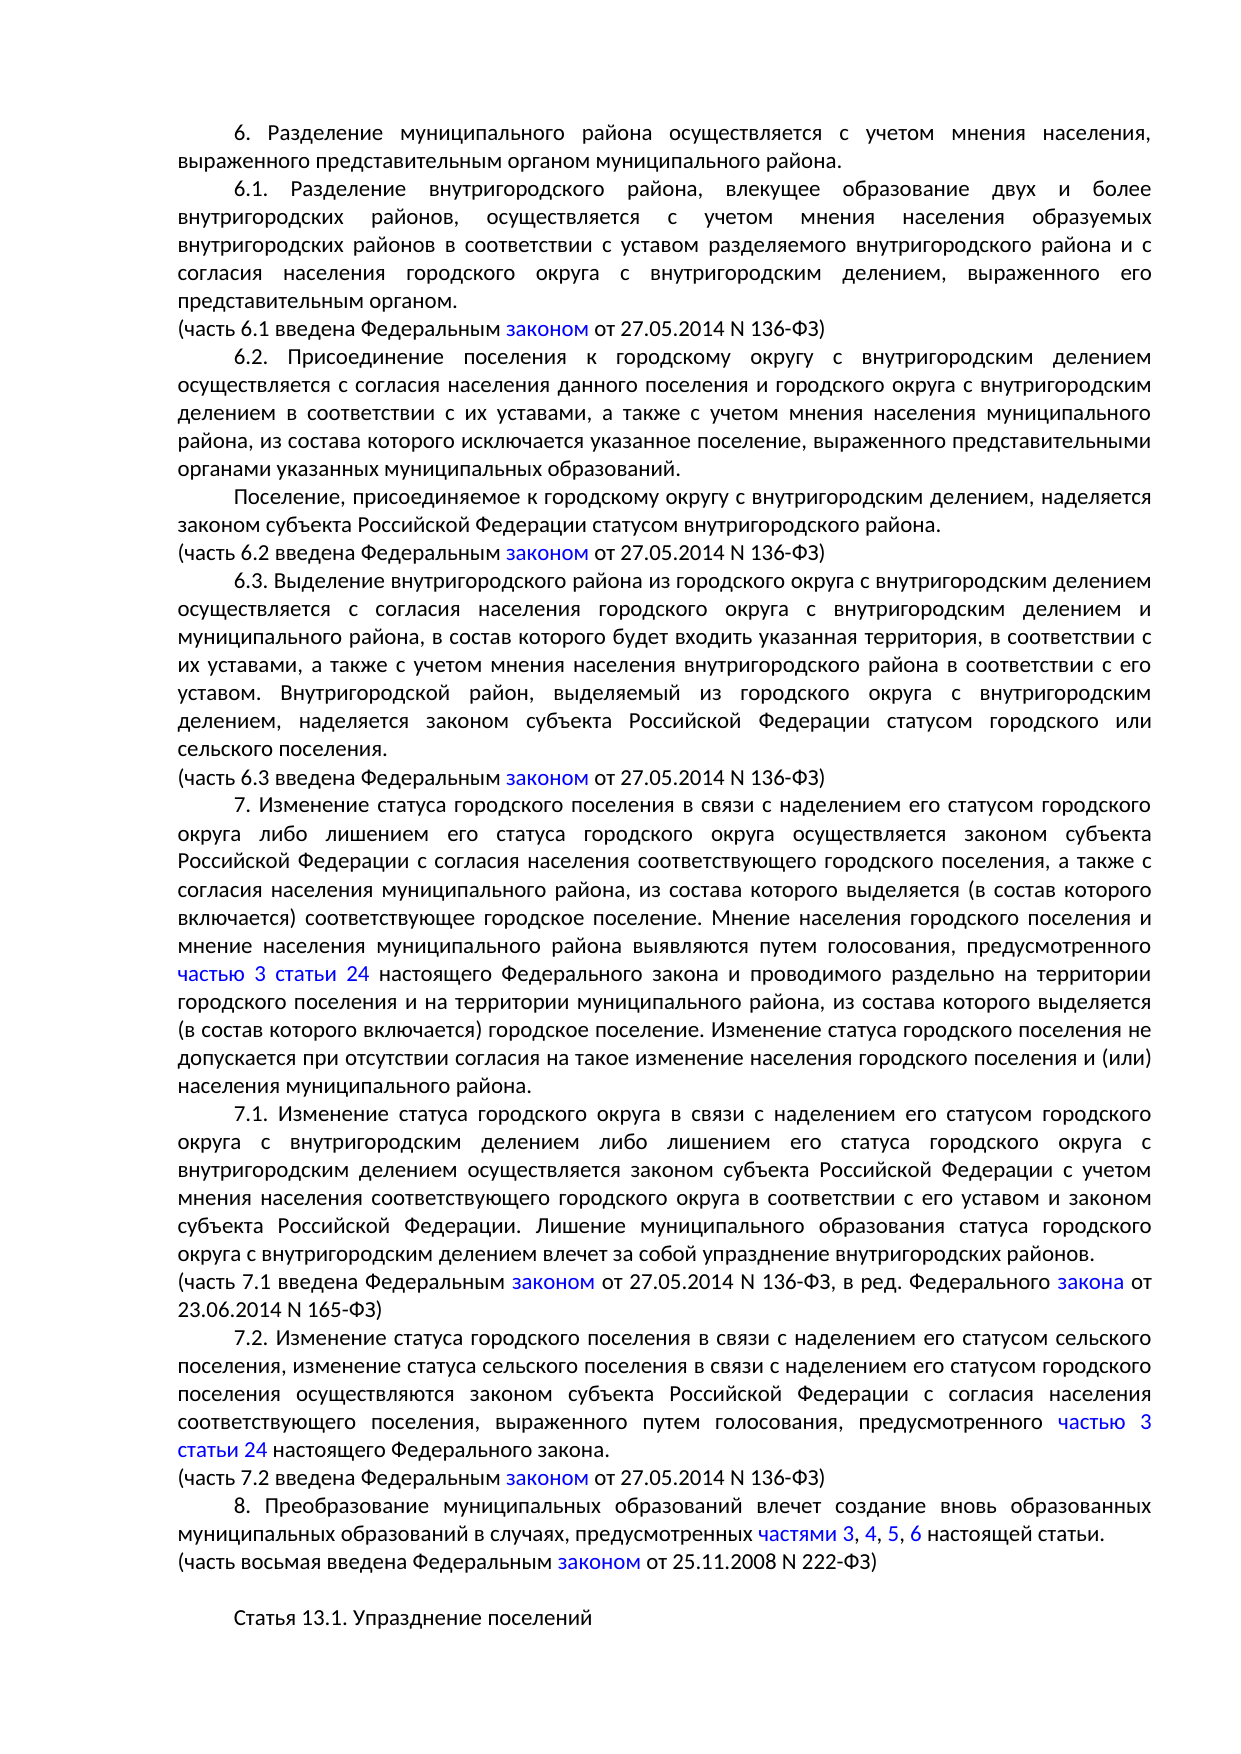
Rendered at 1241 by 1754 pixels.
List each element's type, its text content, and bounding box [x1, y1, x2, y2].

text (часть 7.1 введена Федеральным законом от 27.05.2014 N 136-ФЗ, в ред. Федерального закона от 23.06.2014 N 165-ФЗ) [177, 1267, 1152, 1323]
text Поселение, присоединяемое к городскому округу с внутригородским делением, наделяется законом субъекта Российской Федерации статусом внутригородского района. [177, 482, 1152, 538]
text (часть 6.2 введена Федеральным законом от 27.05.2014 N 136-ФЗ) [177, 538, 1152, 566]
text 6.2. Присоединение поселения к городскому округу с внутригородским делением осуществляется с согласия населения данного поселения и городского округа с внутригородским делением в соответствии с их уставами, а также с учетом мнения населения муниципального района, из состава которого исключается указанное поселение, выраженного представительными органами указанных муниципальных образований. [177, 342, 1152, 482]
text 7.2. Изменение статуса городского поселения в связи с наделением его статусом сельского поселения, изменение статуса сельского поселения в связи с наделением его статусом городского поселения осуществляются законом субъекта Российской Федерации с согласия населения соответствующего поселения, выраженного путем голосования, предусмотренного частью 3 статьи 24 настоящего Федерального закона. [177, 1323, 1152, 1463]
text (часть 6.1 введена Федеральным законом от 27.05.2014 N 136-ФЗ) [177, 314, 1152, 342]
text 6.1. Разделение внутригородского района, влекущее образование двух и более внутригородских районов, осуществляется с учетом мнения населения образуемых внутригородских районов в соответствии с уставом разделяемого внутригородского района и с согласия населения городского округа с внутригородским делением, выраженного его представительным органом. [177, 174, 1152, 314]
text Статья 13.1. Упразднение поселений [177, 1603, 1152, 1631]
text (часть восьмая введена Федеральным законом от 25.11.2008 N 222-ФЗ) [177, 1547, 1152, 1575]
text (часть 7.2 введена Федеральным законом от 27.05.2014 N 136-ФЗ) [177, 1463, 1152, 1491]
text (часть 6.3 введена Федеральным законом от 27.05.2014 N 136-ФЗ) [177, 763, 1152, 791]
text 7.1. Изменение статуса городского округа в связи с наделением его статусом городского округа с внутригородским делением либо лишением его статуса городского округа с внутригородским делением осуществляется законом субъекта Российской Федерации с учетом мнения населения соответствующего городского округа в соответствии с его уставом и законом субъекта Российской Федерации. Лишение муниципального образования статуса городского округа с внутригородским делением влечет за собой упразднение внутригородских районов. [177, 1099, 1152, 1267]
text 6. Разделение муниципального района осуществляется с учетом мнения населения, выраженного представительным органом муниципального района. [177, 118, 1152, 174]
text 8. Преобразование муниципальных образований влечет создание вновь образованных муниципальных образований в случаях, предусмотренных частями 3, 4, 5, 6 настоящей статьи. [177, 1491, 1152, 1547]
text 6.3. Выделение внутригородского района из городского округа с внутригородским делением осуществляется с согласия населения городского округа с внутригородским делением и муниципального района, в состав которого будет входить указанная территория, в соответствии с их уставами, а также с учетом мнения населения внутригородского района в соответствии с его уставом. Внутригородской район, выделяемый из городского округа с внутригородским делением, наделяется законом субъекта Российской Федерации статусом городского или сельского поселения. [177, 566, 1152, 763]
text 7. Изменение статуса городского поселения в связи с наделением его статусом городского округа либо лишением его статуса городского округа осуществляется законом субъекта Российской Федерации с согласия населения соответствующего городского поселения, а также с согласия населения муниципального района, из состава которого выделяется (в состав которого включается) соответствующее городское поселение. Мнение населения городского поселения и мнение населения муниципального района выявляются путем голосования, предусмотренного частью 3 статьи 24 настоящего Федерального закона и проводимого раздельно на территории городского поселения и на территории муниципального района, из состава которого выделяется (в состав которого включается) городское поселение. Изменение статуса городского поселения не допускается при отсутствии согласия на такое изменение населения городского поселения и (или) населения муниципального района. [177, 791, 1152, 1099]
